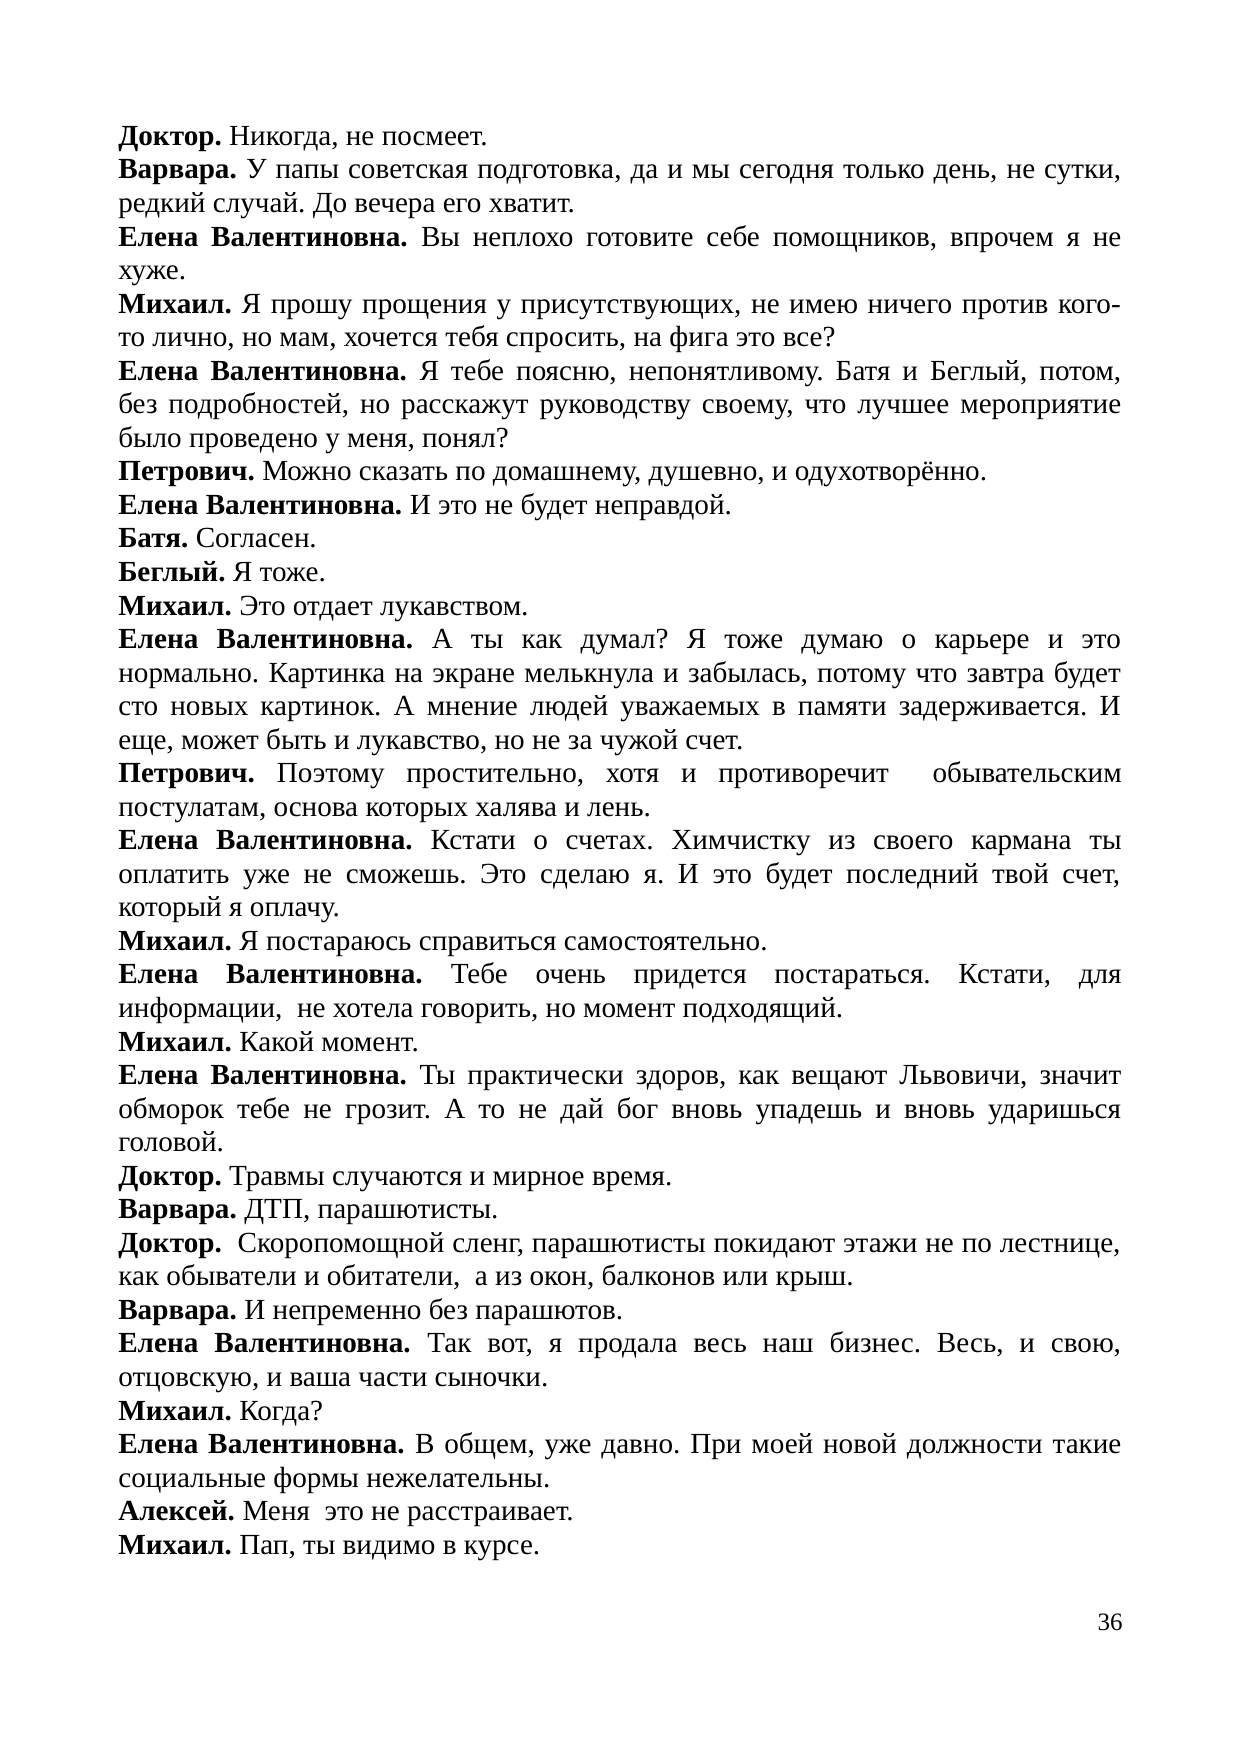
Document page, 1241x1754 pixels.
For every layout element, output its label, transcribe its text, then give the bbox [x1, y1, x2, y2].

text Елена Валентиновна. Вы неплохо готовите себе помощников, впрочем я не хуже. [118, 219, 1122, 286]
text Михаил. Когда? [118, 1393, 1122, 1426]
text Елена Валентиновна. В общем, уже давно. При моей новой должности такие социальные формы нежелательны. [118, 1426, 1122, 1493]
text Варвара. И непременно без парашютов. [118, 1292, 1122, 1326]
text Елена Валентиновна. Так вот, я продала весь наш бизнес. Весь, и свою, отцовскую, и ваша части сыночки. [118, 1326, 1122, 1393]
text Михаил. Я постараюсь справиться самостоятельно. [118, 923, 1122, 957]
text Елена Валентиновна. Кстати о счетах. Химчистку из своего кармана ты оплатить уже не сможешь. Это сделаю я. И это будет последний твой счет, который я оплачу. [118, 822, 1122, 923]
text Михаил. Это отдает лукавством. [118, 588, 1122, 621]
text Беглый. Я тоже. [118, 554, 1122, 588]
text Петрович. Поэтому простительно, хотя и противоречит обывательским постулатам, основа которых халява и лень. [118, 755, 1122, 822]
text Доктор. Никогда, не посмеет. [118, 118, 1122, 152]
text Михаил. Пап, ты видимо в курсе. [118, 1527, 1122, 1560]
text Елена Валентиновна. И это не будет неправдой. [118, 487, 1122, 521]
text Доктор. Скоропомощной сленг, парашютисты покидают этажи не по лестнице, как обыватели и обитатели, а из окон, балконов или крыш. [118, 1225, 1122, 1292]
text Елена Валентиновна. Тебе очень придется постараться. Кстати, для информации, не хотела говорить, но момент подходящий. [118, 957, 1122, 1024]
text Петрович. Можно сказать по домашнему, душевно, и одухотворённо. [118, 453, 1122, 487]
text Елена Валентиновна. А ты как думал? Я тоже думаю о карьере и это нормально. Картинка на экране мелькнула и забылась, потому что завтра будет сто новых картинок. А мнение людей уважаемых в памяти задерживается. И еще, может быть и лукавство, но не за чужой счет. [118, 621, 1122, 755]
text Елена Валентиновна. Я тебе поясню, непонятливому. Батя и Беглый, потом, без подробностей, но расскажут руководству своему, что лучшее мероприятие было проведено у меня, понял? [118, 353, 1122, 453]
text Варвара. У папы советская подготовка, да и мы сегодня только день, не сутки, редкий случай. До вечера его хватит. [118, 152, 1122, 219]
text Михаил. Я прошу прощения у присутствующих, не имею ничего против кого-то лично, но мам, хочется тебя спросить, на фига это все? [118, 286, 1122, 353]
text Алексей. Меня это не расстраивает. [118, 1493, 1122, 1527]
text Варвара. ДТП, парашютисты. [118, 1191, 1122, 1225]
text Михаил. Какой момент. [118, 1024, 1122, 1057]
text Батя. Согласен. [118, 521, 1122, 554]
text Елена Валентиновна. Ты практически здоров, как вещают Львовичи, значит обморок тебе не грозит. А то не дай бог вновь упадешь и вновь ударишься головой. [118, 1057, 1122, 1158]
text Доктор. Травмы случаются и мирное время. [118, 1158, 1122, 1191]
